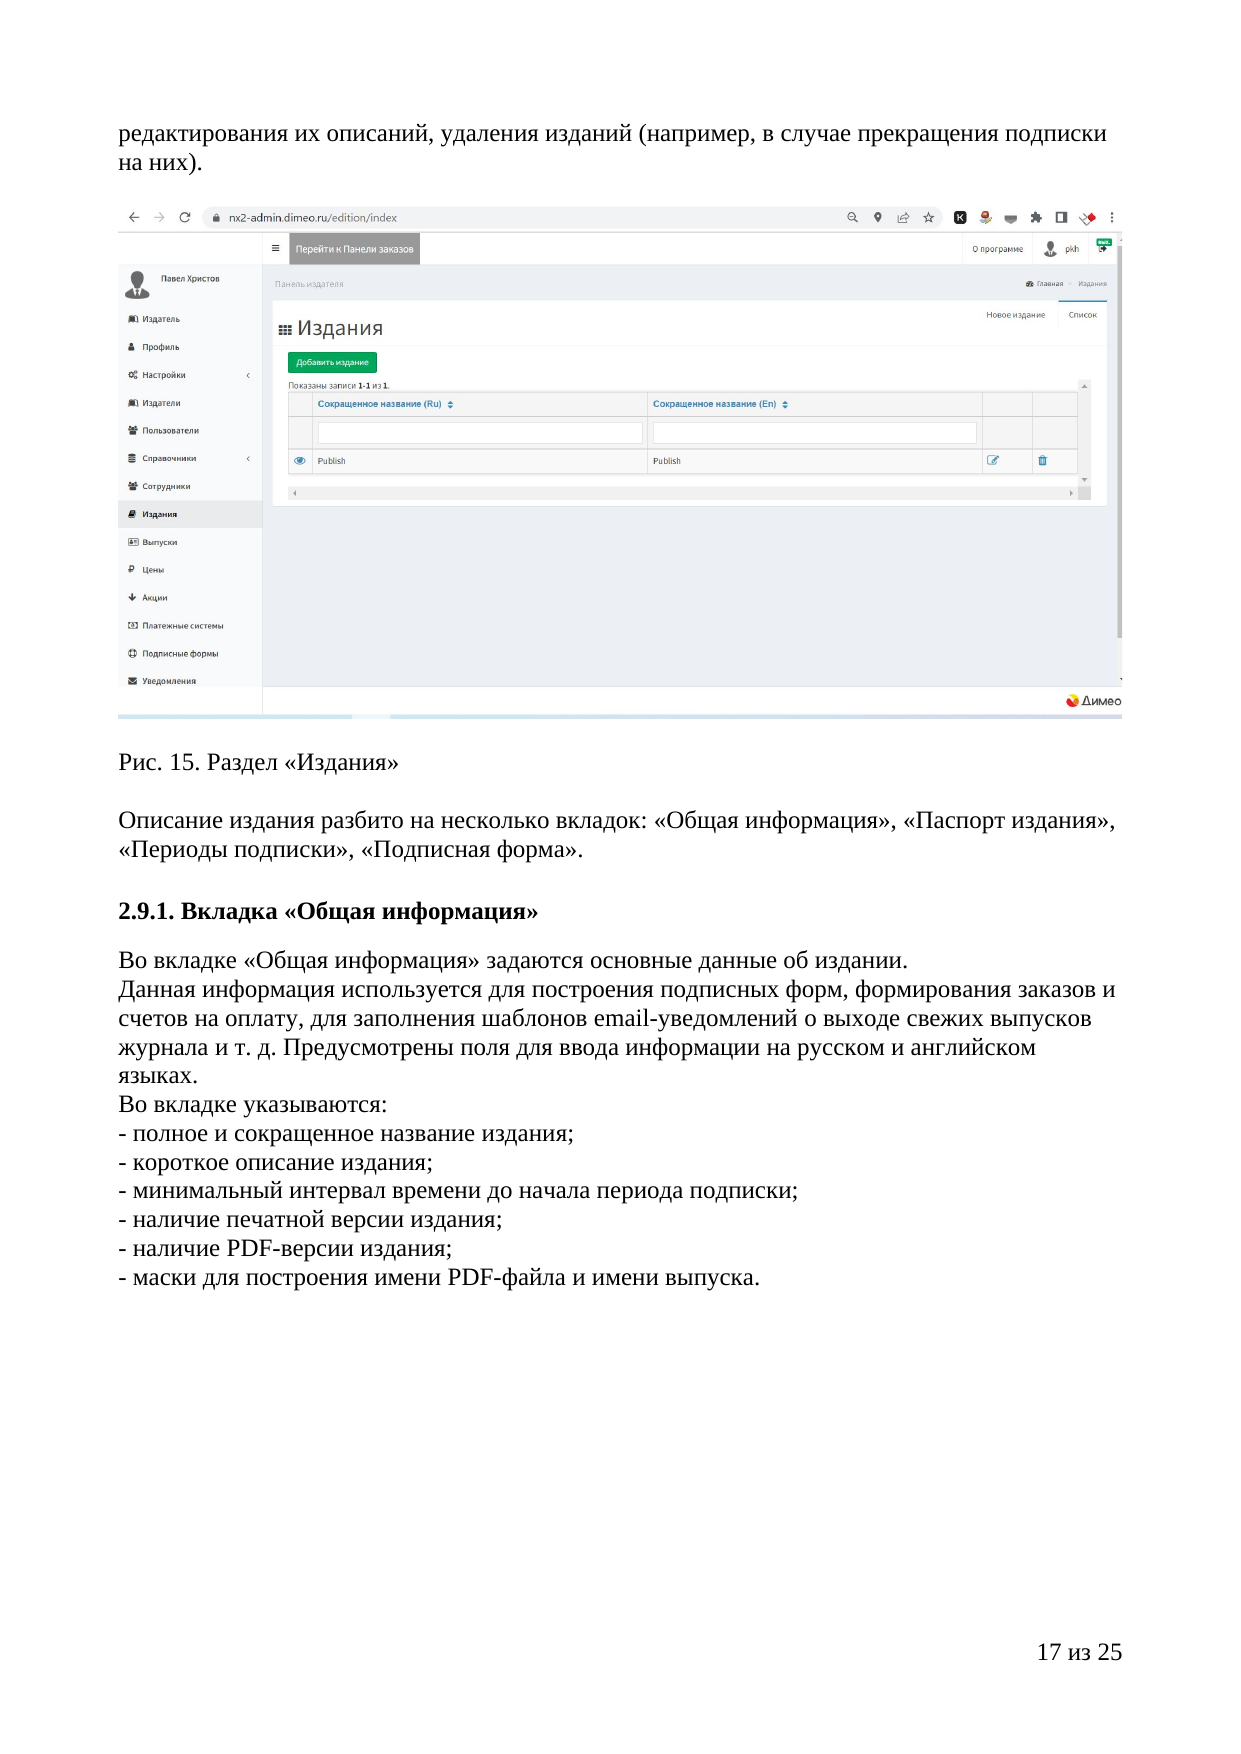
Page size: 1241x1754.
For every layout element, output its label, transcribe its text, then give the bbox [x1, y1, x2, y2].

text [118, 118, 1122, 176]
picture [118, 204, 1123, 719]
text - маски для построения имени PDF-файла и имени выпуска. [118, 1262, 1122, 1290]
text - минимальный интервал времени до начала периода подписки; [118, 1175, 1122, 1204]
text Во вкладке указываются: [118, 1089, 1122, 1118]
text - наличие печатной версии издания; [118, 1204, 1122, 1233]
text Данная информация используется для построения подписных форм, формирования заказов и счетов на оплату, для заполнения шаблонов email-уведомлений о выходе свежих выпусков журнала и т. д. Предусмотрены поля для ввода информации на русском и английском языках. [118, 974, 1122, 1089]
text - короткое описание издания; [118, 1147, 1122, 1175]
text Рис. 15. Раздел «Издания» [118, 747, 1122, 776]
text Во вкладке «Общая информация» задаются основные данные об издании. [118, 945, 1122, 974]
text - полное и сокращенное название издания; [118, 1118, 1122, 1147]
text - наличие PDF-версии издания; [118, 1233, 1122, 1262]
subtitle 2.9.1. Вкладка «Общая информация» [118, 896, 1122, 924]
text Описание издания разбито на несколько вкладок: «Общая информация», «Паспорт издания», «Периоды подписки», «Подписная форма». [118, 805, 1122, 862]
